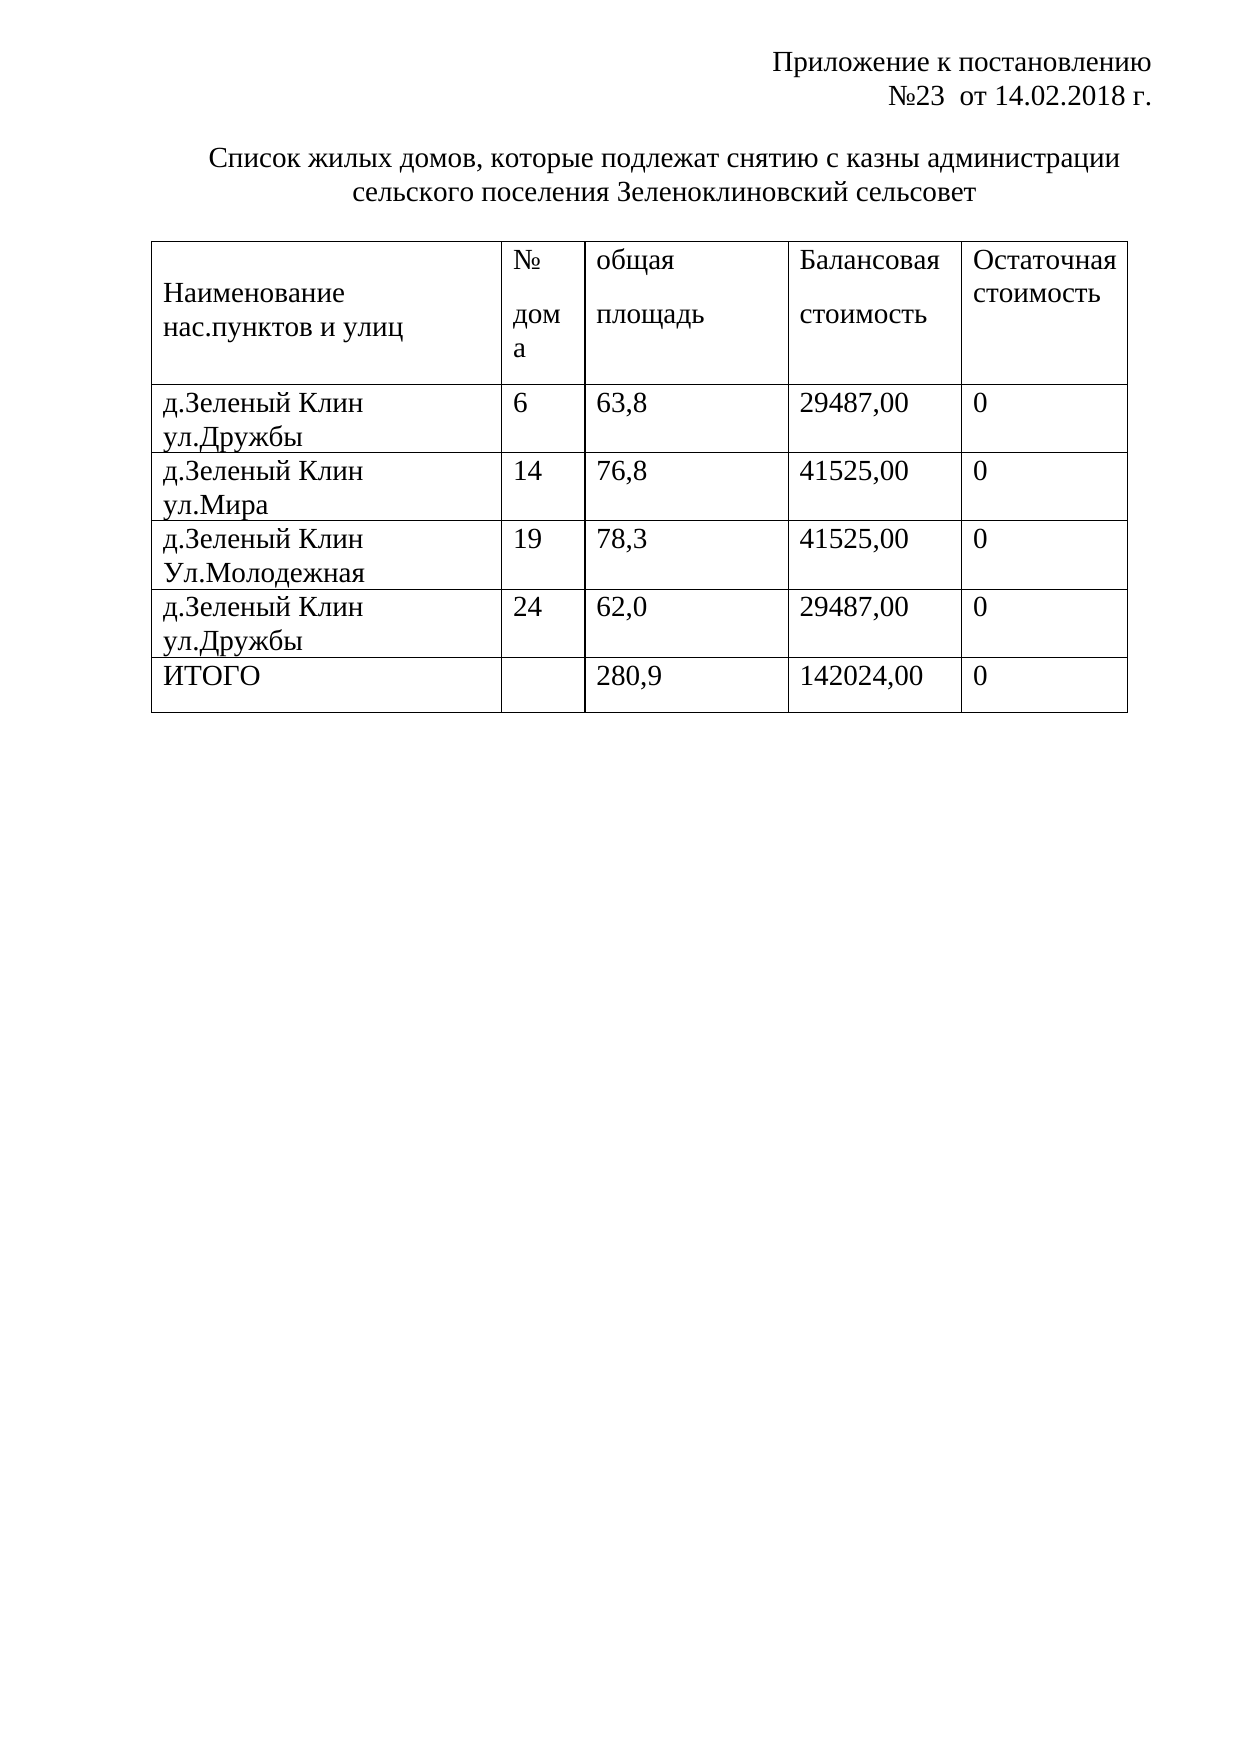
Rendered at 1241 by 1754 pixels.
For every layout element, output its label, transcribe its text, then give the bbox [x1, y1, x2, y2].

table_cell 6 [502, 385, 584, 452]
table_cell 63,8 [586, 385, 788, 452]
table_cell 142024,00 [789, 658, 961, 712]
text Список жилых домов, которые подлежат снятию с казны администрации сельского поселения Зеленоклиновский сельсовет [177, 140, 1152, 207]
table_header Наименование нас.пунктов и улиц [152, 242, 501, 384]
table_cell 0 [962, 385, 1127, 452]
table_header Балансовая стоимость [789, 242, 961, 384]
table_cell 0 [962, 658, 1127, 712]
table_cell 62,0 [586, 590, 788, 657]
table_cell 41525,00 [789, 521, 961, 588]
table_cell 0 [962, 521, 1127, 588]
table_cell ИТОГО [152, 658, 501, 712]
table_cell 19 [502, 521, 584, 588]
table_cell 14 [502, 453, 584, 520]
table_cell д.Зеленый Клин Ул.Молодежная [152, 521, 501, 588]
table_cell д.Зеленый Клин ул.Мира [152, 453, 501, 520]
table_cell 280,9 [586, 658, 788, 712]
table_cell 41525,00 [789, 453, 961, 520]
table_cell 0 [962, 590, 1127, 657]
table_cell д.Зеленый Клин ул.Дружбы [152, 385, 501, 452]
table_header № дома [502, 242, 584, 384]
table_cell 78,3 [586, 521, 788, 588]
table_header общая площадь [586, 242, 788, 384]
table_cell 76,8 [586, 453, 788, 520]
table_cell 29487,00 [789, 385, 961, 452]
text Приложение к постановлению [177, 44, 1152, 78]
table_cell 0 [962, 453, 1127, 520]
table_cell 29487,00 [789, 590, 961, 657]
table_cell 24 [502, 590, 584, 657]
table_header Остаточная стоимость [962, 242, 1127, 384]
table_cell [502, 658, 584, 712]
text №23 от 14.02.2018 г. [177, 78, 1152, 111]
table_cell д.Зеленый Клин ул.Дружбы [152, 590, 501, 657]
